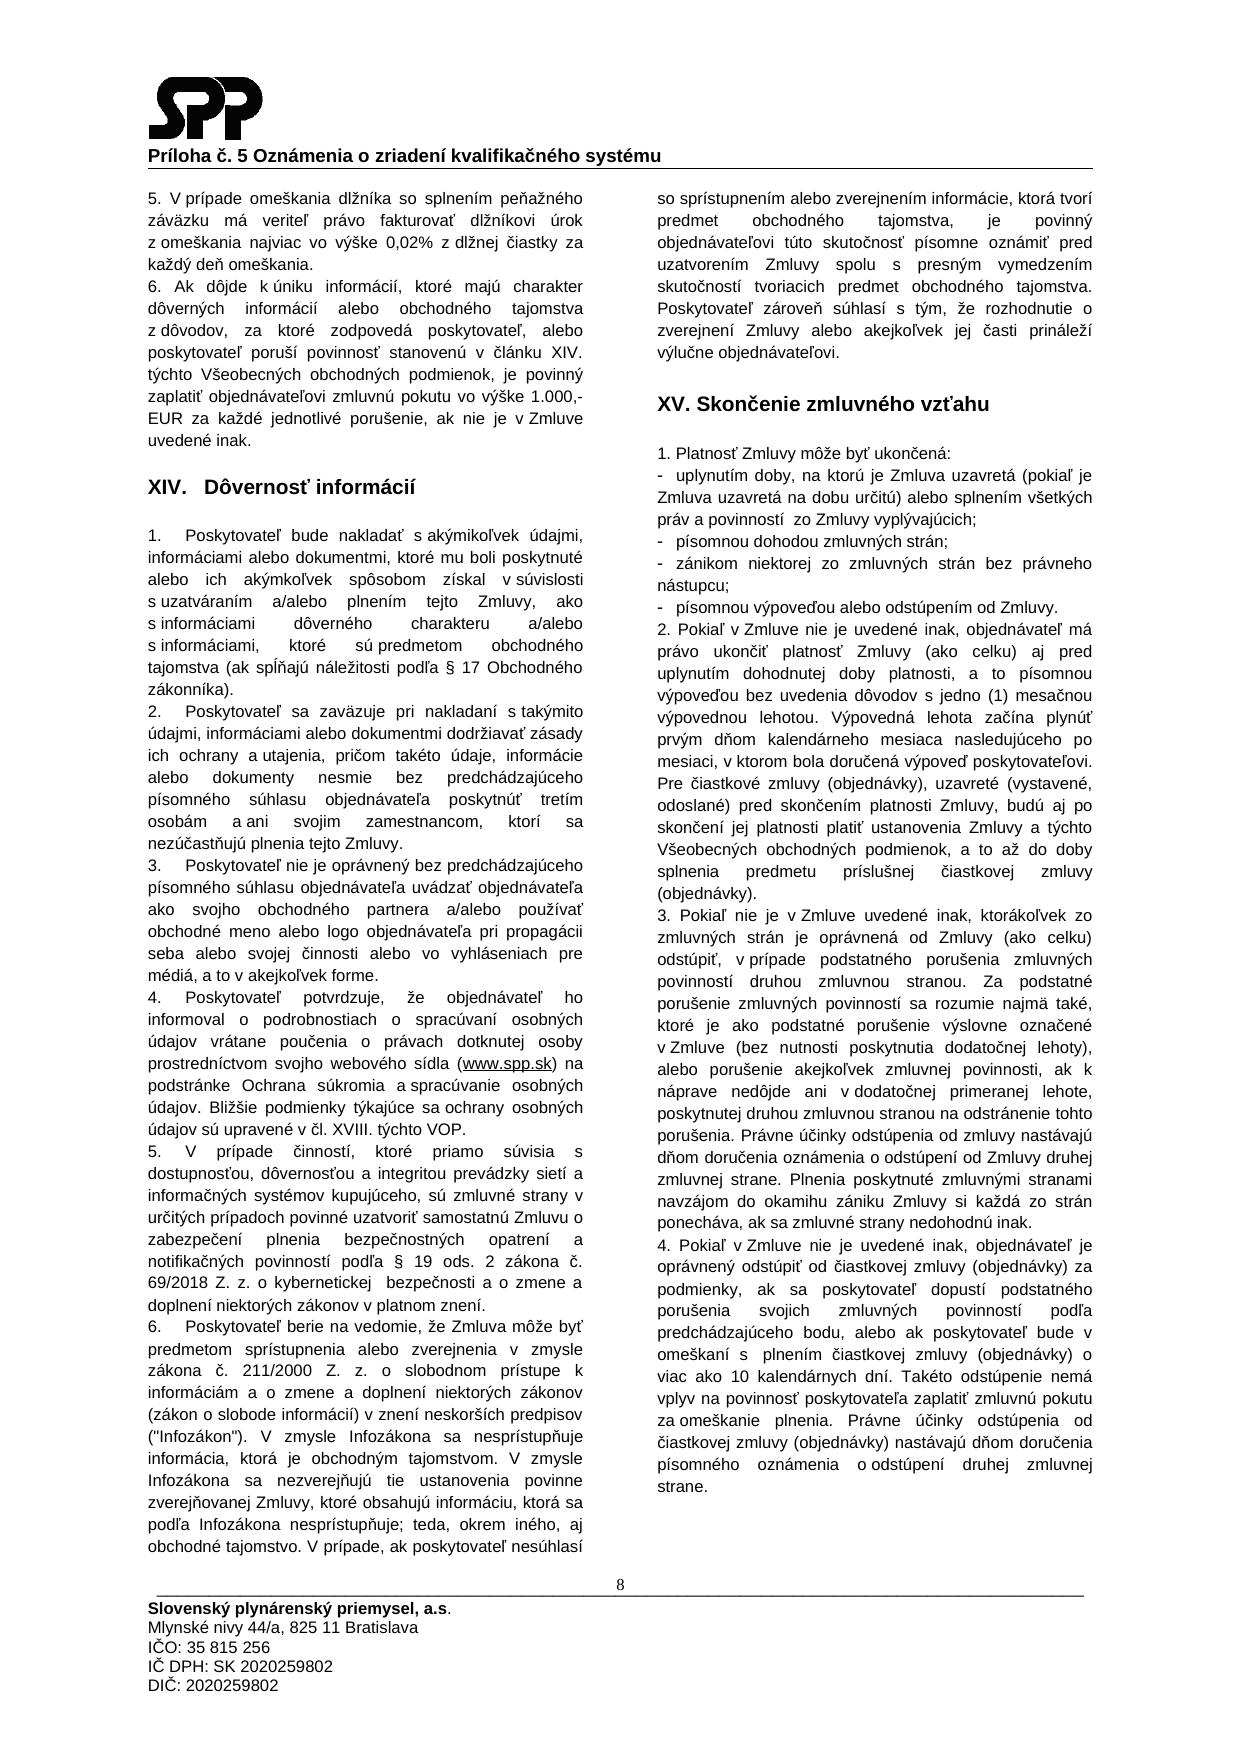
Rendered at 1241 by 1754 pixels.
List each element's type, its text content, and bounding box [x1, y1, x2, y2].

list zánikom niektorej zo zmluvných strán bez právneho nástupcu; [657, 554, 1093, 595]
text 6. Ak dôjde k úniku informácií, ktoré majú charakter dôverných informácií alebo obchodného tajomstva z dôvodov, za ktoré zodpovedá poskytovateľ, alebo poskytovateľ poruší povinnosť stanovenú v článku XIV. týchto Všeobecných obchodných podmienok, je povinný zaplatiť objednávateľovi zmluvnú pokutu vo výške 1.000,- EUR za každé jednotlivé porušenie, ak nie je v Zmluve uvedené inak. [148, 277, 583, 450]
text 2. Pokiaľ v Zmluve nie je uvedené inak, objednávateľ má právo ukončiť platnosť Zmluvy (ako celku) aj pred uplynutím dohodnutej doby platnosti, a to písomnou výpoveďou bez uvedenia dôvodov s jedno (1) mesačnou výpovednou lehotou. Výpovedná lehota začína plynúť prvým dňom kalendárneho mesiaca nasledujúceho po mesiaci, v ktorom bola doručená výpoveď poskytovateľovi. Pre čiastkové zmluvy (objednávky), uzavreté (vystavené, odoslané) pred skončením platnosti Zmluvy, budú aj po skončení jej platnosti platiť ustanovenia Zmluvy a týchto Všeobecných obchodných podmienok, a to až do doby splnenia predmetu príslušnej čiastkovej zmluvy (objednávky). [657, 620, 1093, 903]
list písomnou dohodou zmluvných strán; [657, 532, 1093, 551]
text 5. V prípade omeškania dlžníka so splnením peňažného záväzku má veriteľ právo fakturovať dlžníkovi úrok z omeškania najviac vo výške 0,02% z dlžnej čiastky za každý deň omeškania. [148, 189, 583, 274]
list Poskytovateľ bude nakladať s akýmikoľvek údajmi, informáciami alebo dokumentmi, ktoré mu boli poskytnuté alebo ich akýmkoľvek spôsobom získal v súvislosti s uzatváraním a/alebo plnením tejto Zmluvy, ako s informáciami dôverného charakteru a/alebo s informáciami, ktoré sú predmetom obchodného tajomstva (ak spĺňajú náležitosti podľa § 17 Obchodného zákonníka). [148, 526, 583, 699]
text XV. Skončenie zmluvného vzťahu [657, 392, 1093, 416]
list Poskytovateľ berie na vedomie, že Zmluva môže byť predmetom sprístupnenia alebo zverejnenia v zmysle zákona č. 211/2000 Z. z. o slobodnom prístupe k informáciám a o zmene a doplnení niektorých zákonov (zákon o slobode informácií) v znení neskorších predpisov ("Infozákon"). V zmysle Infozákona sa nesprístupňuje informácia, ktorá je obchodným tajomstvom. V zmysle Infozákona sa nezverejňujú tie ustanovenia povinne zverejňovanej Zmluvy, ktoré obsahujú informáciu, ktorá sa podľa Infozákona nesprístupňuje; teda, okrem iného, aj obchodné tajomstvo. V prípade, ak poskytovateľ nesúhlasí so sprístupnením alebo zverejnením informácie, ktorá tvorí predmet obchodného tajomstva, je povinný objednávateľovi túto skutočnosť písomne oznámiť pred uzatvorením Zmluvy spolu s presným vymedzením skutočností tvoriacich predmet obchodného tajomstva. Poskytovateľ zároveň súhlasí s tým, že rozhodnutie o zverejnení Zmluvy alebo akejkoľvek jej časti prináleží výlučne objednávateľovi. [148, 1317, 583, 1556]
picture [147, 70, 264, 145]
text 4. Pokiaľ v Zmluve nie je uvedené inak, objednávateľ je oprávnený odstúpiť od čiastkovej zmluvy (objednávky) za podmienky, ak sa poskytovateľ dopustí podstatného porušenia svojich zmluvných povinností podľa predchádzajúceho bodu, alebo ak poskytovateľ bude v omeškaní s plnením čiastkovej zmluvy (objednávky) o viac ako 10 kalendárnych dní. Takéto odstúpenie nemá vplyv na povinnosť poskytovateľa zaplatiť zmluvnú pokutu za omeškanie plnenia. Právne účinky odstúpenia od čiastkovej zmluvy (objednávky) nastávajú dňom doručenia písomného oznámenia o odstúpení druhej zmluvnej strane. [657, 1235, 1093, 1496]
list Poskytovateľ sa zaväzuje pri nakladaní s takýmito údajmi, informáciami alebo dokumentmi dodržiavať zásady ich ochrany a utajenia, pričom takéto údaje, informácie alebo dokumenty nesmie bez predchádzajúceho písomného súhlasu objednávateľa poskytnúť tretím osobám a ani svojim zamestnancom, ktorí sa nezúčastňujú plnenia tejto Zmluvy. [148, 702, 583, 853]
list Poskytovateľ potvrdzuje, že objednávateľ ho informoval o podrobnostiach o spracúvaní osobných údajov vrátane poučenia o právach dotknutej osoby prostredníctvom svojho webového sídla (www.spp.sk) na podstránke Ochrana súkromia a spracúvanie osobných údajov. Bližšie podmienky týkajúce sa ochrany osobných údajov sú upravené v čl. XVIII. týchto VOP. [148, 988, 583, 1139]
list Poskytovateľ nie je oprávnený bez predchádzajúceho písomného súhlasu objednávateľa uvádzať objednávateľa ako svojho obchodného partnera a/alebo používať obchodné meno alebo logo objednávateľa pri propagácii seba alebo svojej činnosti alebo vo vyhláseniach pre médiá, a to v akejkoľvek forme. [148, 856, 583, 985]
list V prípade činností, ktoré priamo súvisia s dostupnosťou, dôvernosťou a integritou prevádzky sietí a informačných systémov kupujúceho, sú zmluvné strany v určitých prípadoch povinné uzatvoriť samostatnú Zmluvu o zabezpečení plnenia bezpečnostných opatrení a notifikačných povinností podľa § 19 ods. 2 zákona č. 69/2018 Z. z. o kybernetickej bezpečnosti a o zmene a doplnení niektorých zákonov v platnom znení. [148, 1141, 583, 1314]
list Poskytovateľ berie na vedomie, že Zmluva môže byť predmetom sprístupnenia alebo zverejnenia v zmysle zákona č. 211/2000 Z. z. o slobodnom prístupe k informáciám a o zmene a doplnení niektorých zákonov (zákon o slobode informácií) v znení neskorších predpisov ("Infozákon"). V zmysle Infozákona sa nesprístupňuje informácia, ktorá je obchodným tajomstvom. V zmysle Infozákona sa nezverejňujú tie ustanovenia povinne zverejňovanej Zmluvy, ktoré obsahujú informáciu, ktorá sa podľa Infozákona nesprístupňuje; teda, okrem iného, aj obchodné tajomstvo. V prípade, ak poskytovateľ nesúhlasí so sprístupnením alebo zverejnením informácie, ktorá tvorí predmet obchodného tajomstva, je povinný objednávateľovi túto skutočnosť písomne oznámiť pred uzatvorením Zmluvy spolu s presným vymedzením skutočností tvoriacich predmet obchodného tajomstva. Poskytovateľ zároveň súhlasí s tým, že rozhodnutie o zverejnení Zmluvy alebo akejkoľvek jej časti prináleží výlučne objednávateľovi. [657, 189, 1093, 362]
subtitle XIV. Dôvernosť informácií [148, 474, 583, 498]
text 1. Platnosť Zmluvy môže byť ukončená: [657, 444, 1093, 463]
list písomnou výpoveďou alebo odstúpením od Zmluvy. [657, 598, 1093, 617]
text 3. Pokiaľ nie je v Zmluve uvedené inak, ktorákoľvek zo zmluvných strán je oprávnená od Zmluvy (ako celku) odstúpiť, v prípade podstatného porušenia zmluvných povinností druhou zmluvnou stranou. Za podstatné porušenie zmluvných povinností sa rozumie najmä také, ktoré je ako podstatné porušenie výslovne označené v Zmluve (bez nutnosti poskytnutia dodatočnej lehoty), alebo porušenie akejkoľvek zmluvnej povinnosti, ak k náprave nedôjde ani v dodatočnej primeranej lehote, poskytnutej druhou zmluvnou stranou na odstránenie tohto porušenia. Právne účinky odstúpenia od zmluvy nastávajú dňom doručenia oznámenia o odstúpení od Zmluvy druhej zmluvnej strane. Plnenia poskytnuté zmluvnými stranami navzájom do okamihu zániku Zmluvy si každá zo strán ponecháva, ak sa zmluvné strany nedohodnú inak. [657, 906, 1093, 1232]
list uplynutím doby, na ktorú je Zmluva uzavretá (pokiaľ je Zmluva uzavretá na dobu určitú) alebo splnením všetkých práv a povinností zo Zmluvy vyplývajúcich; [657, 466, 1093, 529]
